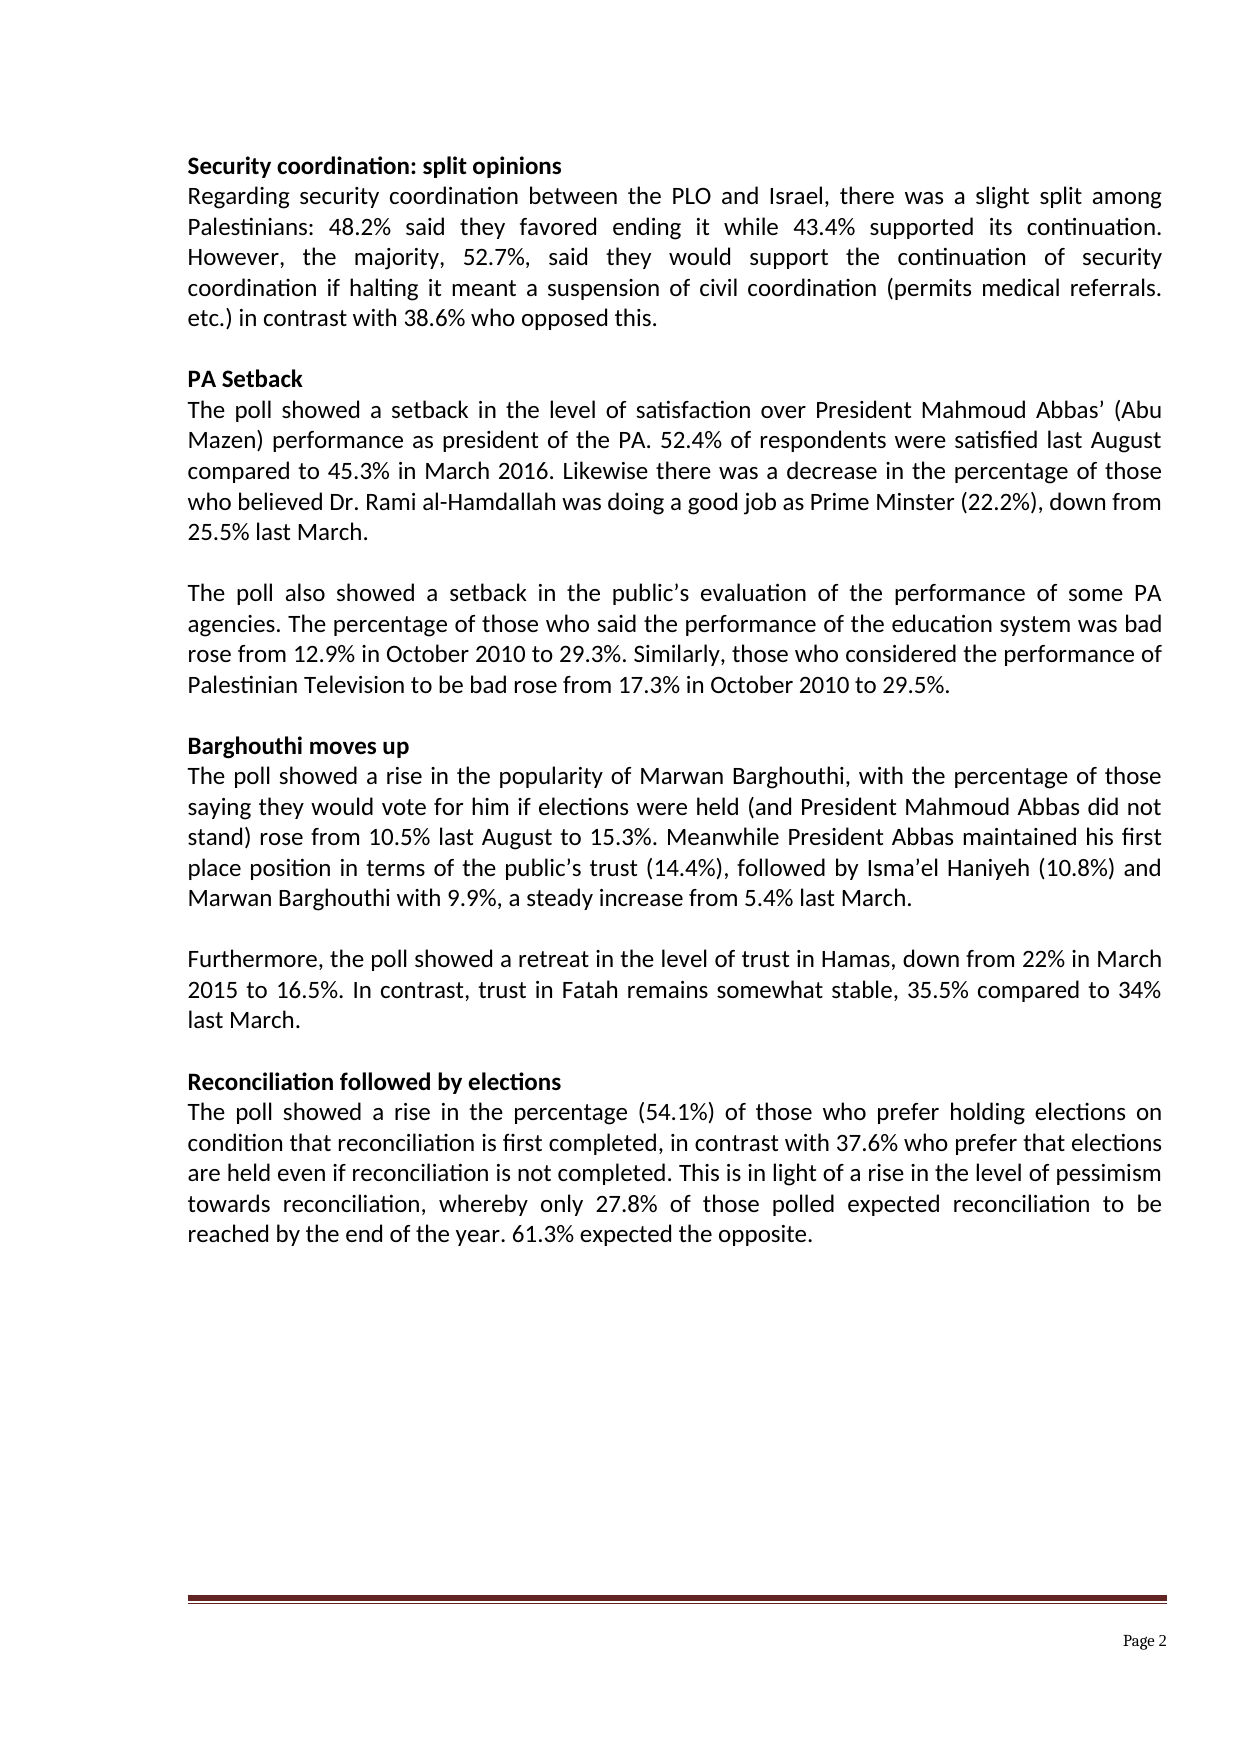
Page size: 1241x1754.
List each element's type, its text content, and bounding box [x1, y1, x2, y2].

text The poll showed a rise in the percentage (54.1%) of those who prefer holding elections on condition that reconciliation is first completed, in contrast with 37.6% who prefer that elections are held even if reconciliation is not completed. This is in light of a rise in the level of pessimism towards reconciliation, whereby only 27.8% of those polled expected reconciliation to be reached by the end of the year. 61.3% expected the opposite. [187, 1096, 1164, 1249]
text Barghouthi moves up [187, 730, 1164, 760]
text The poll also showed a setback in the public’s evaluation of the performance of some PA agencies. The percentage of those who said the performance of the education system was bad rose from 12.9% in October 2010 to 29.3%. Similarly, those who considered the performance of Palestinian Television to be bad rose from 17.3% in October 2010 to 29.5%. [187, 577, 1164, 699]
text PA Setback [187, 364, 1164, 394]
text Furthermore, the poll showed a retreat in the level of trust in Hamas, down from 22% in March 2015 to 16.5%. In contrast, trust in Fatah remains somewhat stable, 35.5% compared to 34% last March. [187, 943, 1164, 1035]
text Reconciliation followed by elections [187, 1066, 1164, 1096]
text The poll showed a setback in the level of satisfaction over President Mahmoud Abbas’ (Abu Mazen) performance as president of the PA. 52.4% of respondents were satisfied last August compared to 45.3% in March 2016. Likewise there was a decrease in the percentage of those who believed Dr. Rami al-Hamdallah was doing a good job as Prime Minster (22.2%), down from 25.5% last March. [187, 394, 1164, 547]
text Regarding security coordination between the PLO and Israel, there was a slight split among Palestinians: 48.2% said they favored ending it while 43.4% supported its continuation. However, the majority, 52.7%, said they would support the continuation of security coordination if halting it meant a suspension of civil coordination (permits medical referrals. etc.) in contrast with 38.6% who opposed this. [187, 181, 1164, 333]
text Security coordination: split opinions [187, 150, 1164, 181]
text The poll showed a rise in the popularity of Marwan Barghouthi, with the percentage of those saying they would vote for him if elections were held (and President Mahmoud Abbas did not stand) rose from 10.5% last August to 15.3%. Meanwhile President Abbas maintained his first place position in terms of the public’s trust (14.4%), followed by Isma’el Haniyeh (10.8%) and Marwan Barghouthi with 9.9%, a steady increase from 5.4% last March. [187, 760, 1164, 913]
